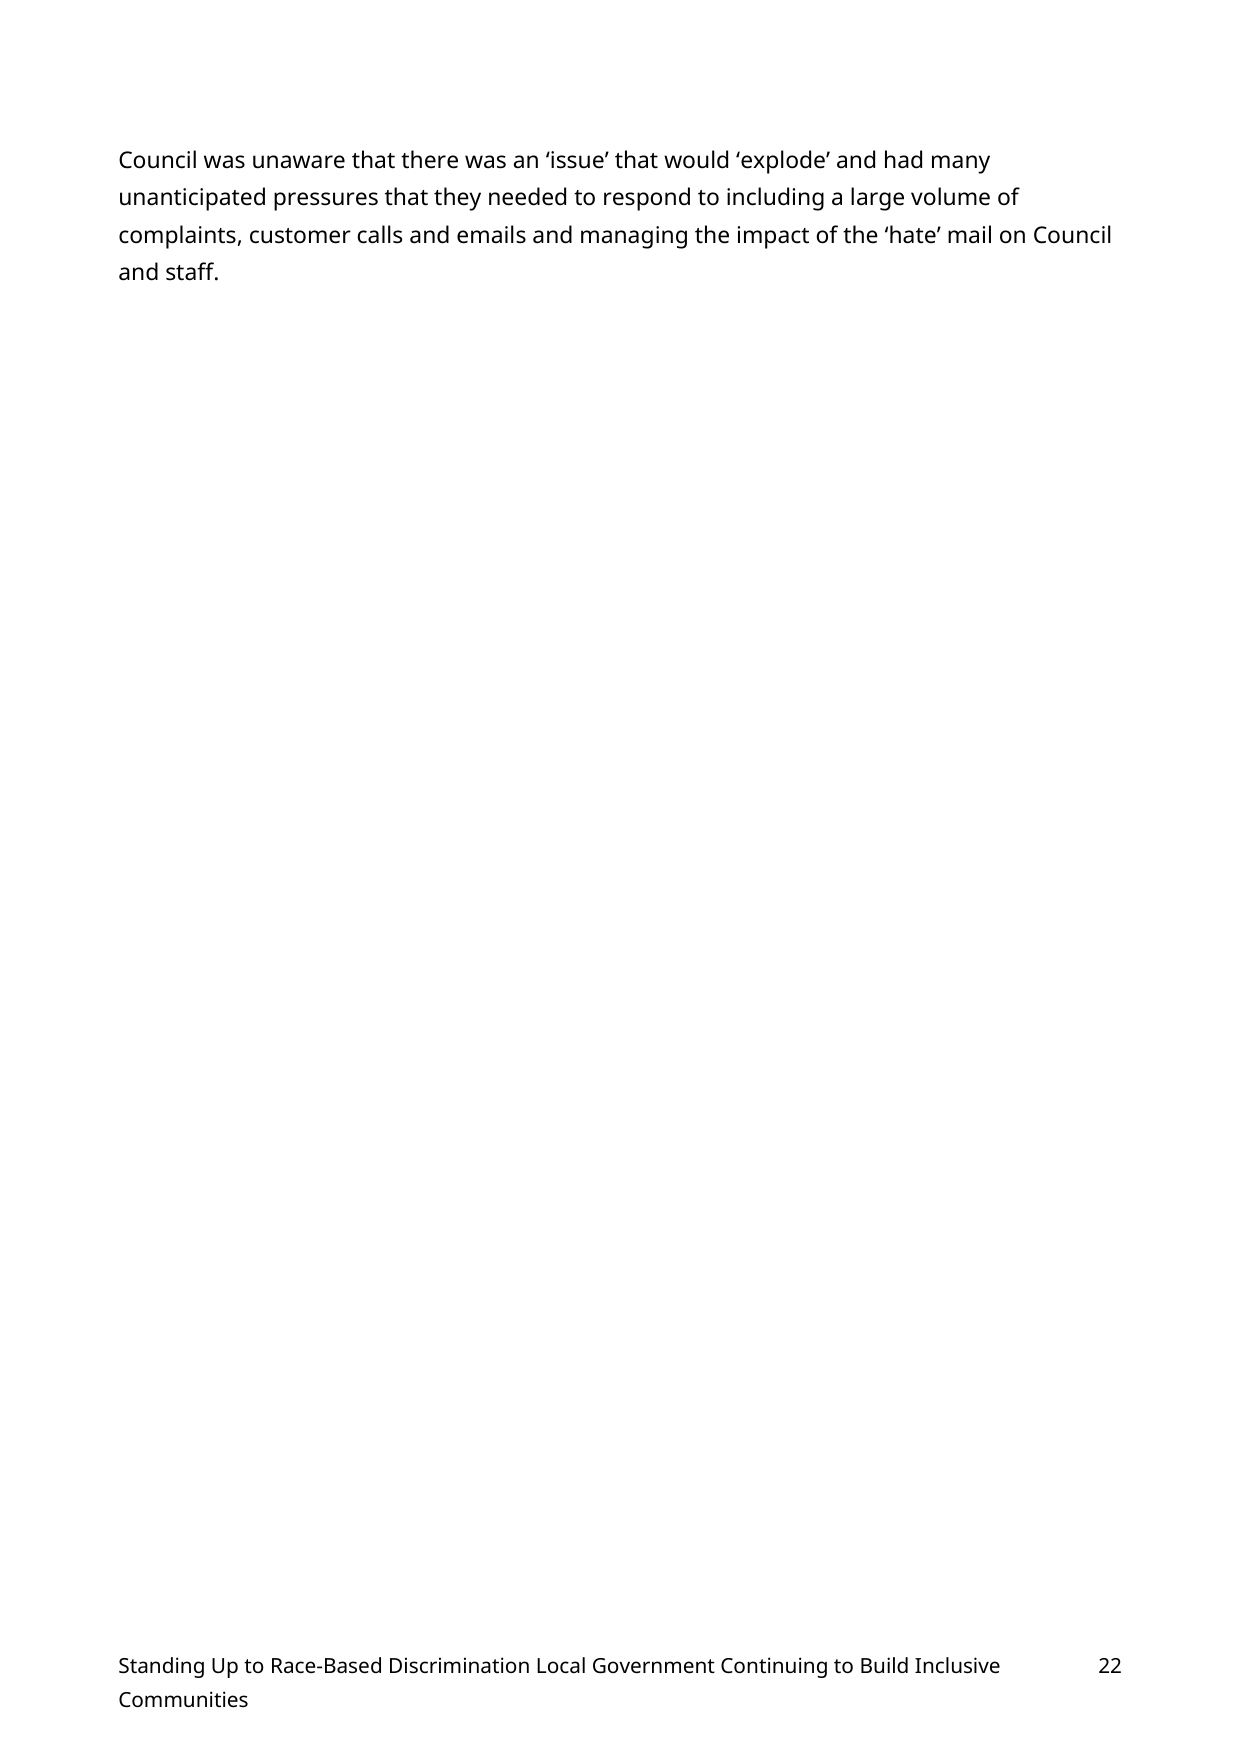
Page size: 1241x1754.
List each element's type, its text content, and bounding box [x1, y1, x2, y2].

text Council was unaware that there was an ‘issue’ that would ‘explode’ and had many unanticipated pressures that they needed to respond to including a large volume of complaints, customer calls and emails and managing the impact of the ‘hate’ mail on Council and staff. [118, 144, 1122, 287]
